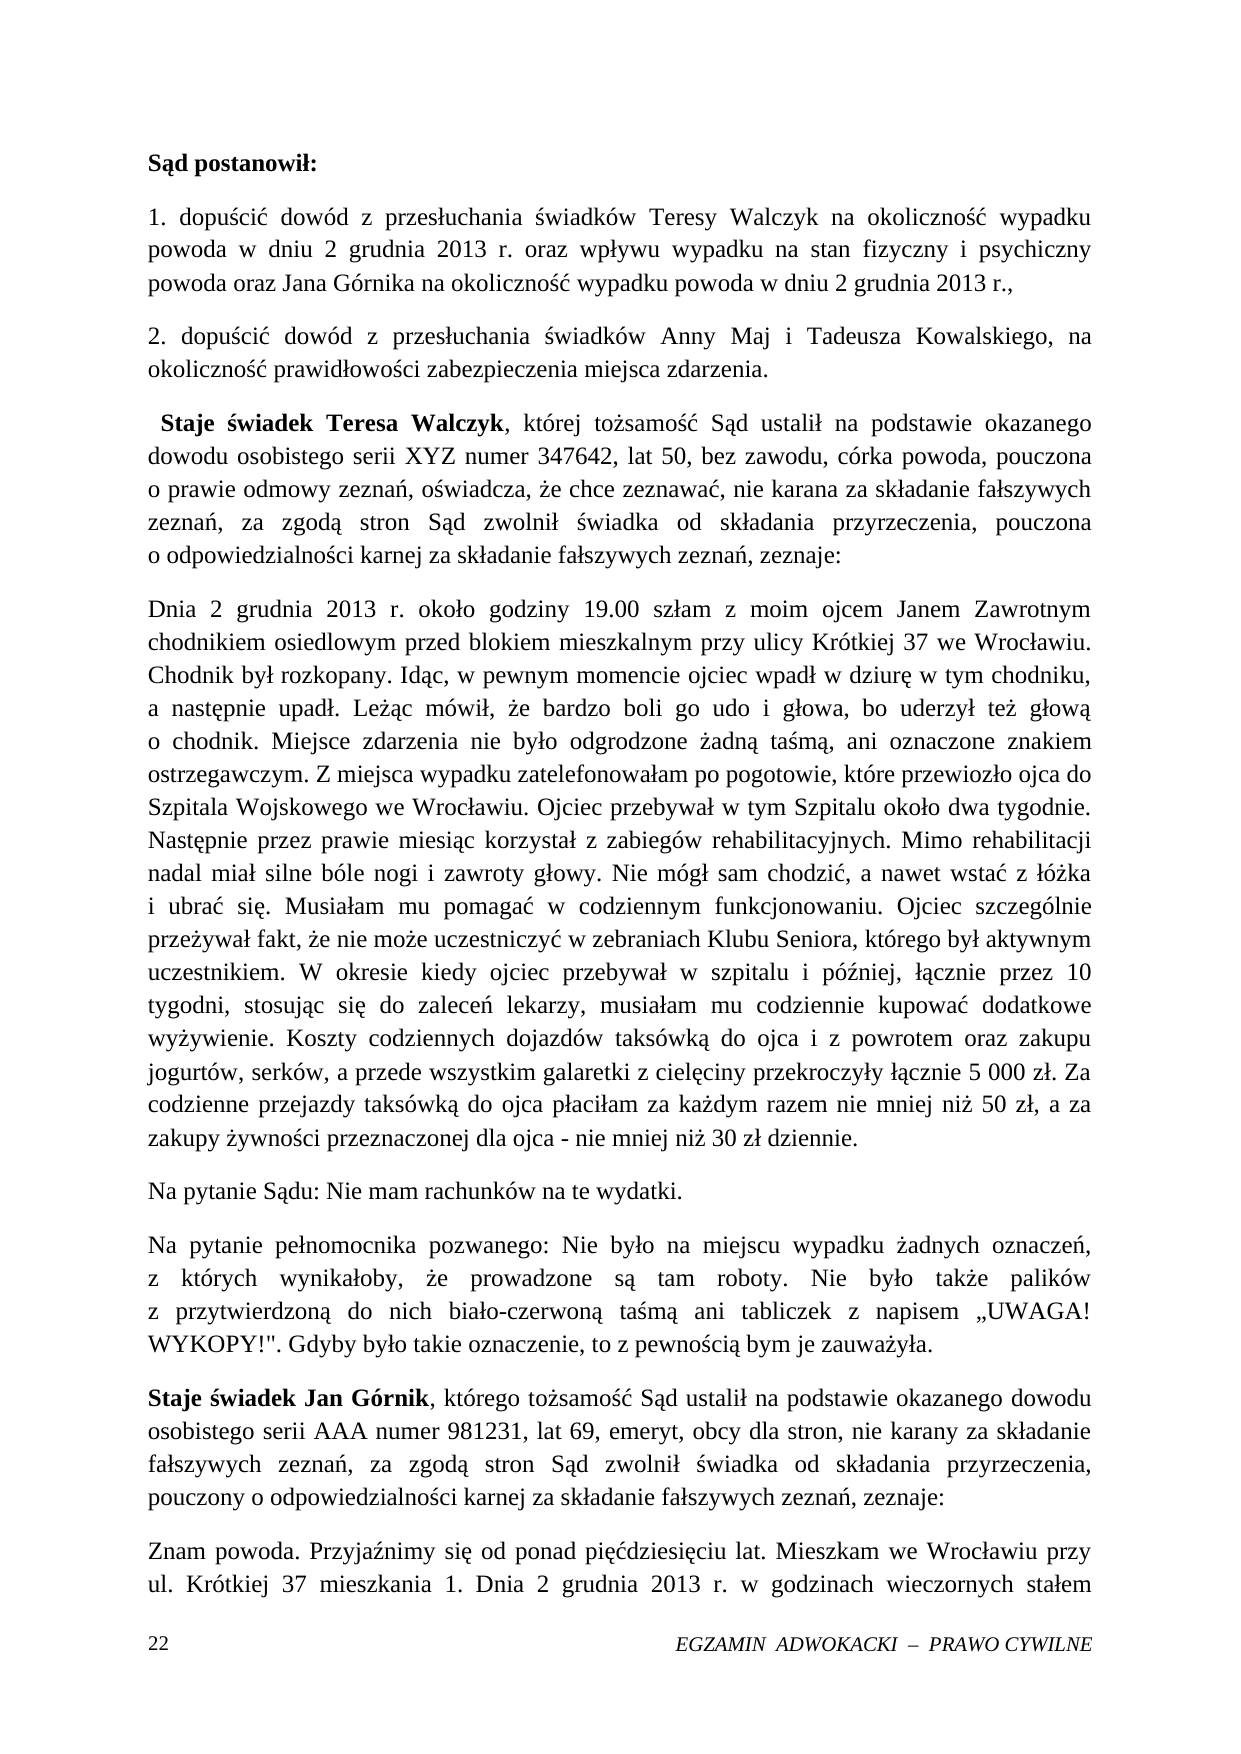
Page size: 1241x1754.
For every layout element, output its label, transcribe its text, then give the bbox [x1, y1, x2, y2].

text Sąd postanowił: [148, 148, 1092, 176]
text Na pytanie Sądu: Nie mam rachunków na te wydatki. [148, 1176, 1092, 1205]
text Dnia 2 grudnia 2013 r. około godziny 19.00 szłam z moim ojcem Janem Zawrotnym chodnikiem osiedlowym przed blokiem mieszkalnym przy ulicy Krótkiej 37 we Wrocławiu. Chodnik był rozkopany. Idąc, w pewnym momencie ojciec wpadł w dziurę w tym chodniku, a następnie upadł. Leżąc mówił, że bardzo boli go udo i głowa, bo uderzył też głową o chodnik. Miejsce zdarzenia nie było odgrodzone żadną taśmą, ani oznaczone znakiem ostrzegawczym. Z miejsca wypadku zatelefonowałam po pogotowie, które przewiozło ojca do Szpitala Wojskowego we Wrocławiu. Ojciec przebywał w tym Szpitalu około dwa tygodnie. Następnie przez prawie miesiąc korzystał z zabiegów rehabilitacyjnych. Mimo rehabilitacji nadal miał silne bóle nogi i zawroty głowy. Nie mógł sam chodzić, a nawet wstać z łóżka i ubrać się. Musiałam mu pomagać w codziennym funkcjonowaniu. Ojciec szczególnie przeżywał fakt, że nie może uczestniczyć w zebraniach Klubu Seniora, którego był aktywnym uczestnikiem. W okresie kiedy ojciec przebywał w szpitalu i później, łącznie przez 10 tygodni, stosując się do zaleceń lekarzy, musiałam mu codziennie kupować dodatkowe wyżywienie. Koszty codziennych dojazdów taksówką do ojca i z powrotem oraz zakupu jogurtów, serków, a przede wszystkim galaretki z cielęciny przekroczyły łącznie 5 000 zł. Za codzienne przejazdy taksówką do ojca płaciłam za każdym razem nie mniej niż 50 zł, a za zakupy żywności przeznaczonej dla ojca - nie mniej niż 30 zł dziennie. [148, 594, 1092, 1151]
text 2. dopuścić dowód z przesłuchania świadków Anny Maj i Tadeusza Kowalskiego, na okoliczność prawidłowości zabezpieczenia miejsca zdarzenia. [148, 321, 1092, 383]
text Staje świadek Teresa Walczyk, której tożsamość Sąd ustalił na podstawie okazanego dowodu osobistego serii XYZ numer 347642, lat 50, bez zawodu, córka powoda, pouczona o prawie odmowy zeznań, oświadcza, że chce zeznawać, nie karana za składanie fałszywych zeznań, za zgodą stron Sąd zwolnił świadka od składania przyrzeczenia, pouczona o odpowiedzialności karnej za składanie fałszywych zeznań, zeznaje: [148, 408, 1092, 569]
text Staje świadek Jan Górnik, którego tożsamość Sąd ustalił na podstawie okazanego dowodu osobistego serii AAA numer 981231, lat 69, emeryt, obcy dla stron, nie karany za składanie fałszywych zeznań, za zgodą stron Sąd zwolnił świadka od składania przyrzeczenia, pouczony o odpowiedzialności karnej za składanie fałszywych zeznań, zeznaje: [148, 1383, 1092, 1511]
text Na pytanie pełnomocnika pozwanego: Nie było na miejscu wypadku żadnych oznaczeń, z których wynikałoby, że prowadzone są tam roboty. Nie było także palików z przytwierdzoną do nich biało-czerwoną taśmą ani tabliczek z napisem „UWAGA! WYKOPY!". Gdyby było takie oznaczenie, to z pewnością bym je zauważyła. [148, 1230, 1092, 1358]
text 1. dopuścić dowód z przesłuchania świadków Teresy Walczyk na okoliczność wypadku powoda w dniu 2 grudnia 2013 r. oraz wpływu wypadku na stan fizyczny i psychiczny powoda oraz Jana Górnika na okoliczność wypadku powoda w dniu 2 grudnia 2013 r., [148, 202, 1092, 296]
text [148, 1536, 1092, 1598]
